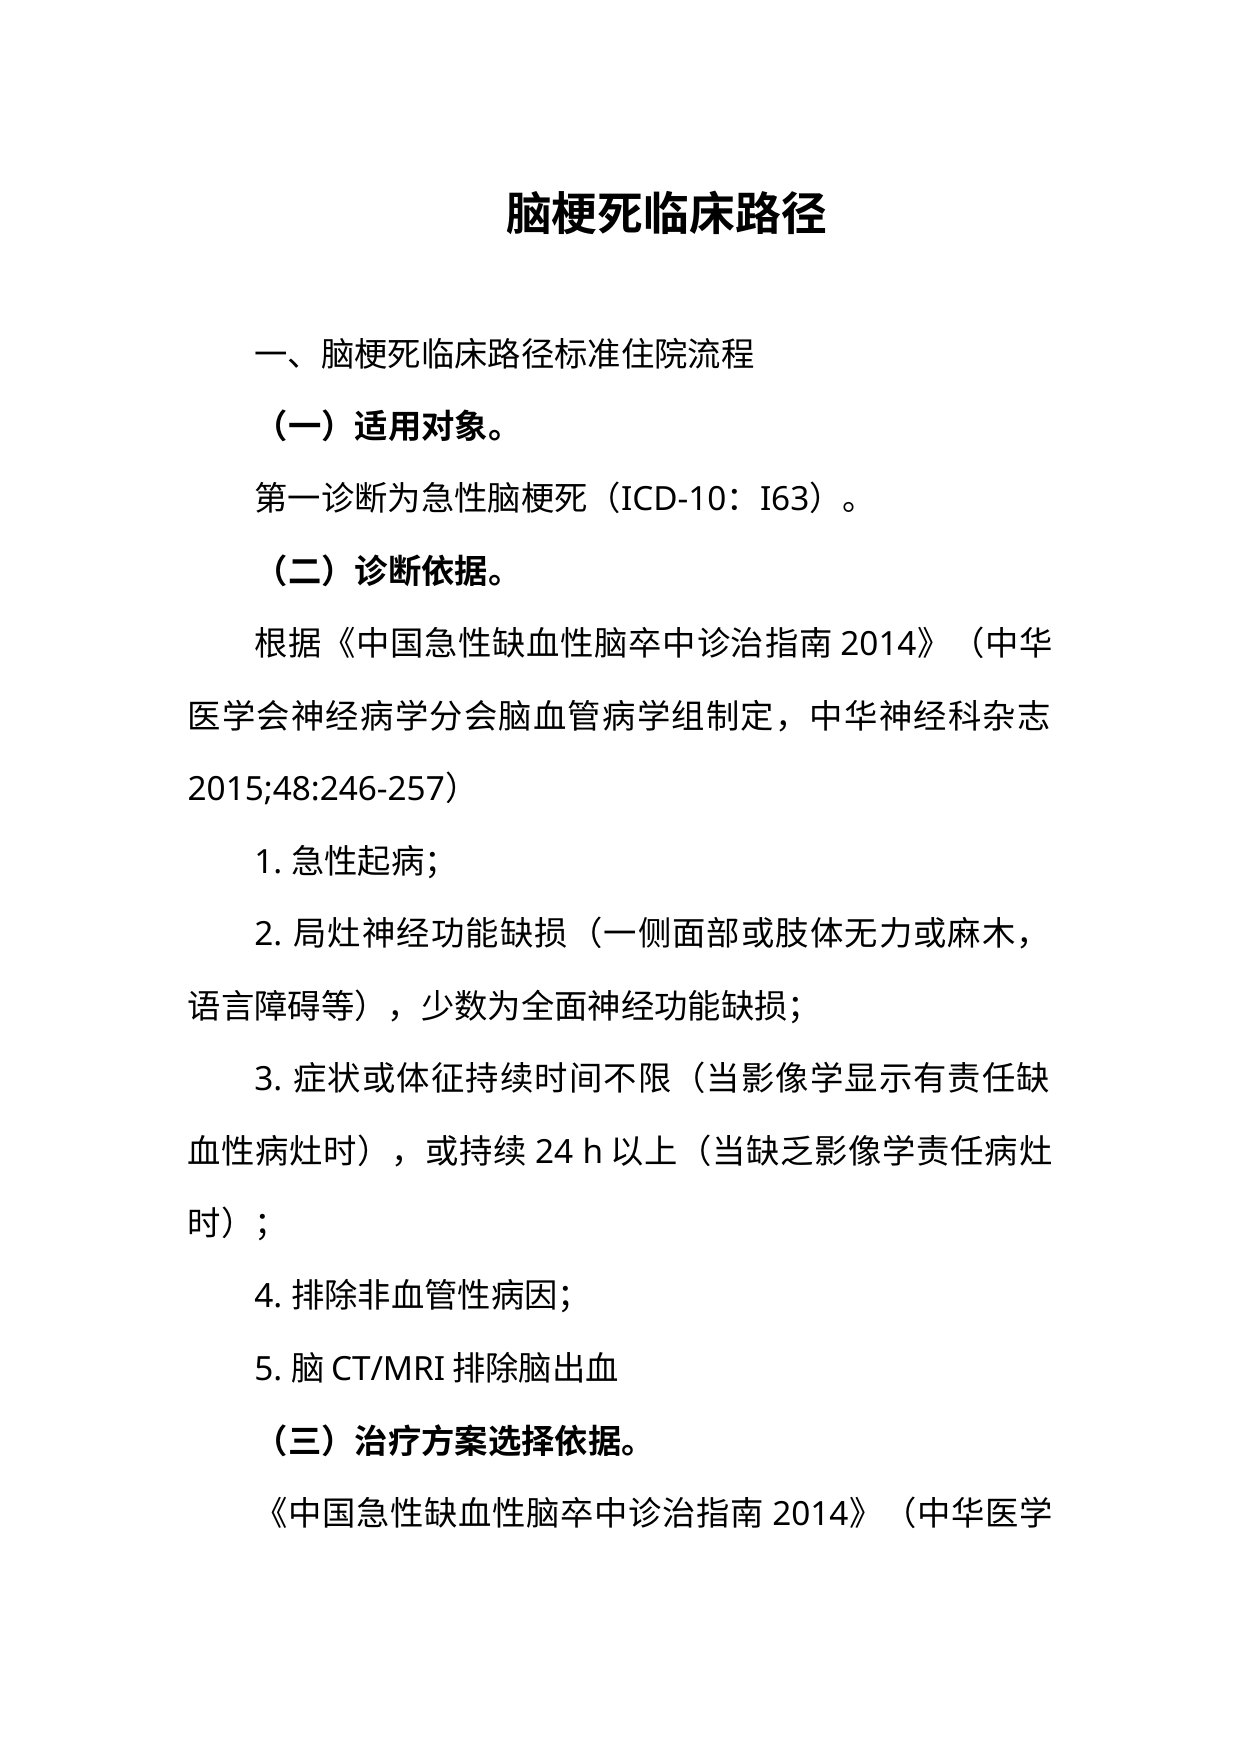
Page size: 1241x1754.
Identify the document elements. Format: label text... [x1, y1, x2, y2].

text 5. 脑CT/MRI排除脑出血 [187, 1342, 1053, 1390]
text 2. 局灶神经功能缺损（一侧面部或肢体无力或麻木，语言障碍等），少数为全面神经功能缺损； [187, 907, 1053, 1028]
text （二）诊断依据。 [187, 545, 1053, 593]
text 根据《中国急性缺血性脑卒中诊治指南2014》（中华医学会神经病学分会脑血管病学组制定，中华神经科杂志；2015;48:246-257） [187, 617, 1053, 810]
text 3. 症状或体征持续时间不限（当影像学显示有责任缺血性病灶时），或持续24 h以上（当缺乏影像学责任病灶时）； [187, 1052, 1053, 1245]
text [187, 1487, 1053, 1535]
text 脑梗死临床路径 [187, 162, 1053, 259]
text 第一诊断为急性脑梗死（ICD-10：I63）。 [187, 472, 1053, 521]
text 1. 急性起病； [187, 834, 1053, 883]
text 一、脑梗死临床路径标准住院流程 [187, 328, 1053, 376]
text （三）治疗方案选择依据。 [187, 1414, 1053, 1463]
text （一）适用对象。 [187, 400, 1053, 448]
text 4. 排除非血管性病因； [187, 1269, 1053, 1318]
